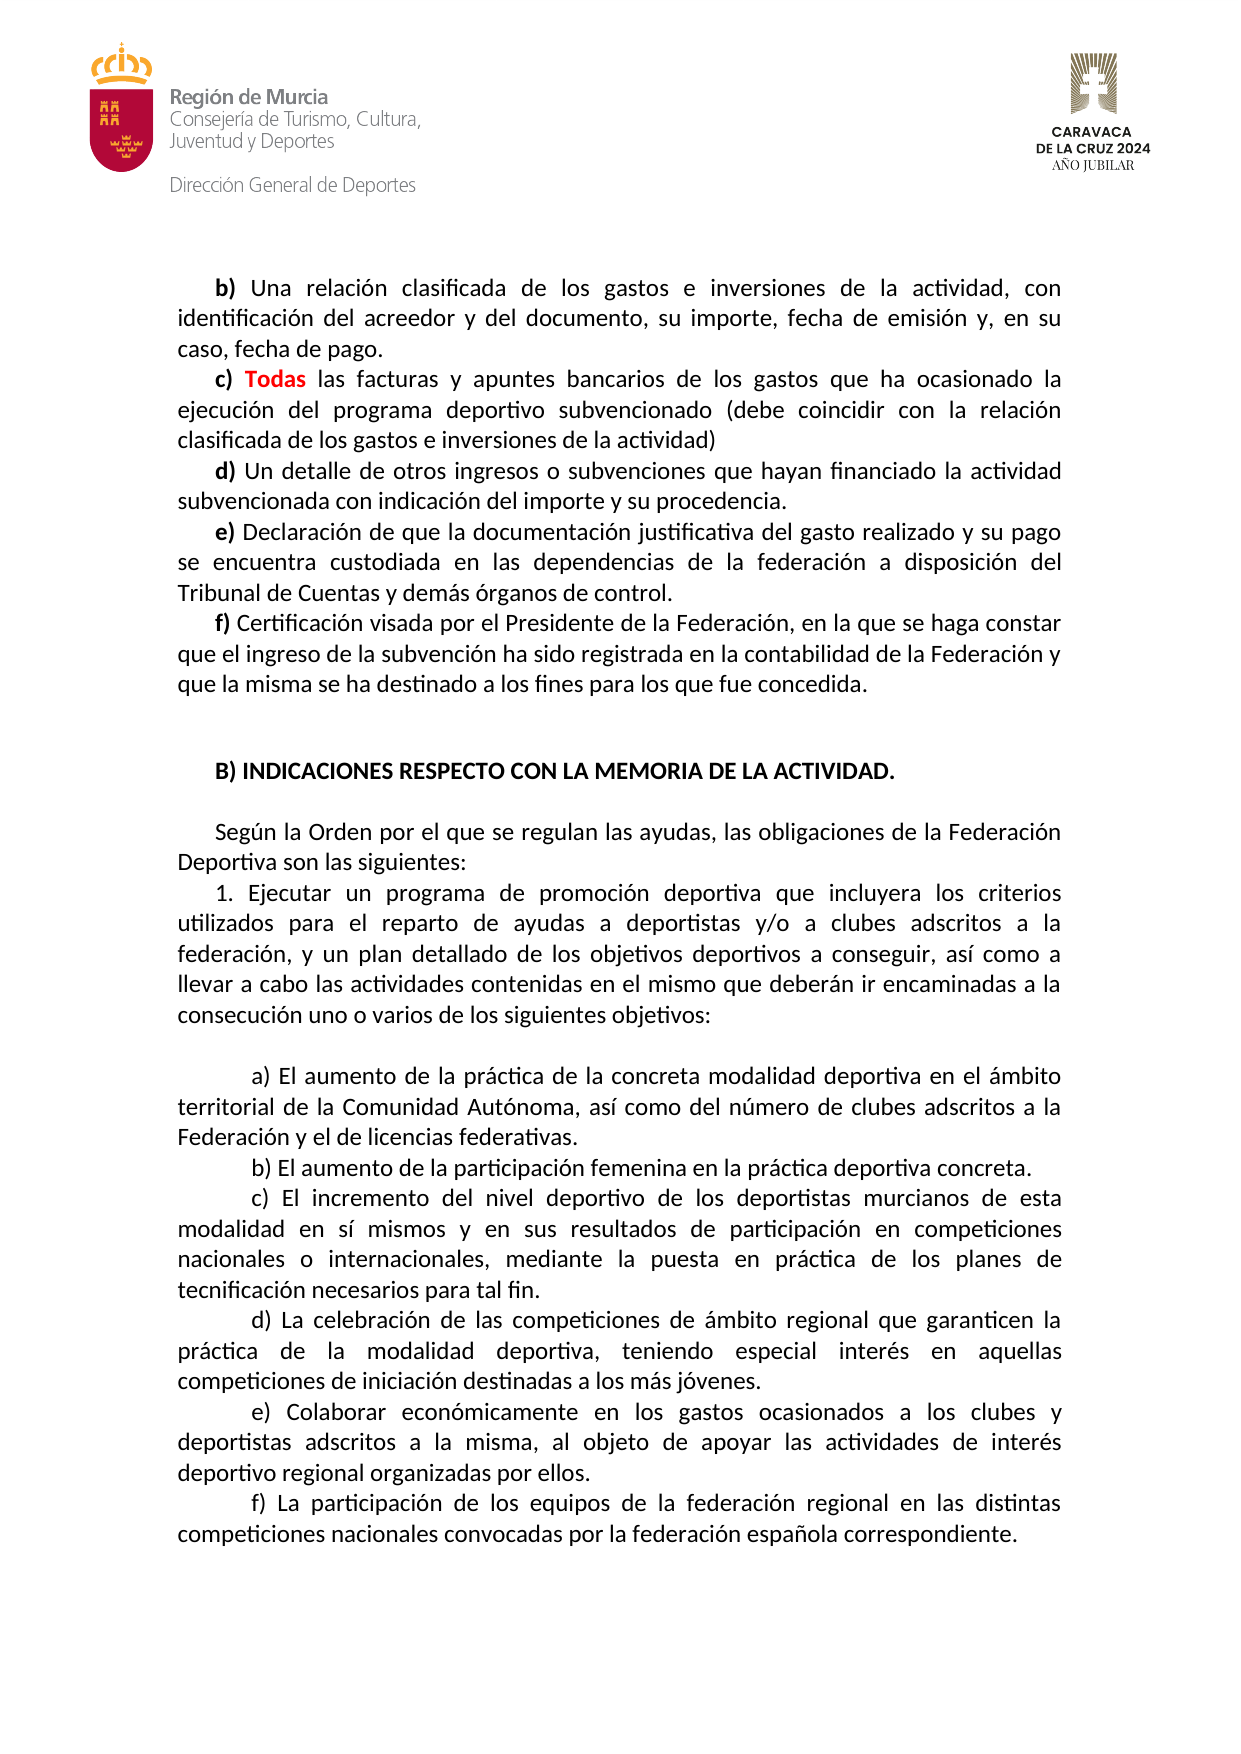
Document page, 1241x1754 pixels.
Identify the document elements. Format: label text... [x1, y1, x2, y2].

text e) Colaborar económicamente en los gastos ocasionados a los clubes y deportistas adscritos a la misma, al objeto de apoyar las actividades de interés deportivo regional organizadas por ellos. [177, 1396, 1063, 1487]
text d) Un detalle de otros ingresos o subvenciones que hayan financiado la actividad subvencionada con indicación del importe y su procedencia. [177, 455, 1063, 516]
text b) Una relación clasificada de los gastos e inversiones de la actividad, con identificación del acreedor y del documento, su importe, fecha de emisión y, en su caso, fecha de pago. [177, 272, 1063, 363]
text Según la Orden por el que se regulan las ayudas, las obligaciones de la Federación Deportiva son las siguientes: [177, 816, 1063, 877]
text B) INDICACIONES RESPECTO CON LA MEMORIA DE LA ACTIVIDAD. [177, 755, 1063, 786]
text f) La participación de los equipos de la federación regional en las distintas competiciones nacionales convocadas por la federación española correspondiente. [177, 1487, 1063, 1548]
text e) Declaración de que la documentación justificativa del gasto realizado y su pago se encuentra custodiada en las dependencias de la federación a disposición del Tribunal de Cuentas y demás órganos de control. [177, 516, 1063, 607]
picture [1, 0, 1239, 272]
text 1. Ejecutar un programa de promoción deportiva que incluyera los criterios utilizados para el reparto de ayudas a deportistas y/o a clubes adscritos a la federación, y un plan detallado de los objetivos deportivos a conseguir, así como a llevar a cabo las actividades contenidas en el mismo que deberán ir encaminadas a la consecución uno o varios de los siguientes objetivos: [177, 877, 1063, 1030]
text b) El aumento de la participación femenina en la práctica deportiva concreta. [177, 1152, 1063, 1182]
text c) Todas las facturas y apuntes bancarios de los gastos que ha ocasionado la ejecución del programa deportivo subvencionado (debe coincidir con la relación clasificada de los gastos e inversiones de la actividad) [177, 363, 1063, 455]
text d) La celebración de las competiciones de ámbito regional que garanticen la práctica de la modalidad deportiva, teniendo especial interés en aquellas competiciones de iniciación destinadas a los más jóvenes. [177, 1304, 1063, 1396]
text f) Certificación visada por el Presidente de la Federación, en la que se haga constar que el ingreso de la subvención ha sido registrada en la contabilidad de la Federación y que la misma se ha destinado a los fines para los que fue concedida. [177, 607, 1063, 699]
text a) El aumento de la práctica de la concreta modalidad deportiva en el ámbito territorial de la Comunidad Autónoma, así como del número de clubes adscritos a la Federación y el de licencias federativas. [177, 1060, 1063, 1152]
text c) El incremento del nivel deportivo de los deportistas murcianos de esta modalidad en sí mismos y en sus resultados de participación en competiciones nacionales o internacionales, mediante la puesta en práctica de los planes de tecnificación necesarios para tal fin. [177, 1182, 1063, 1304]
